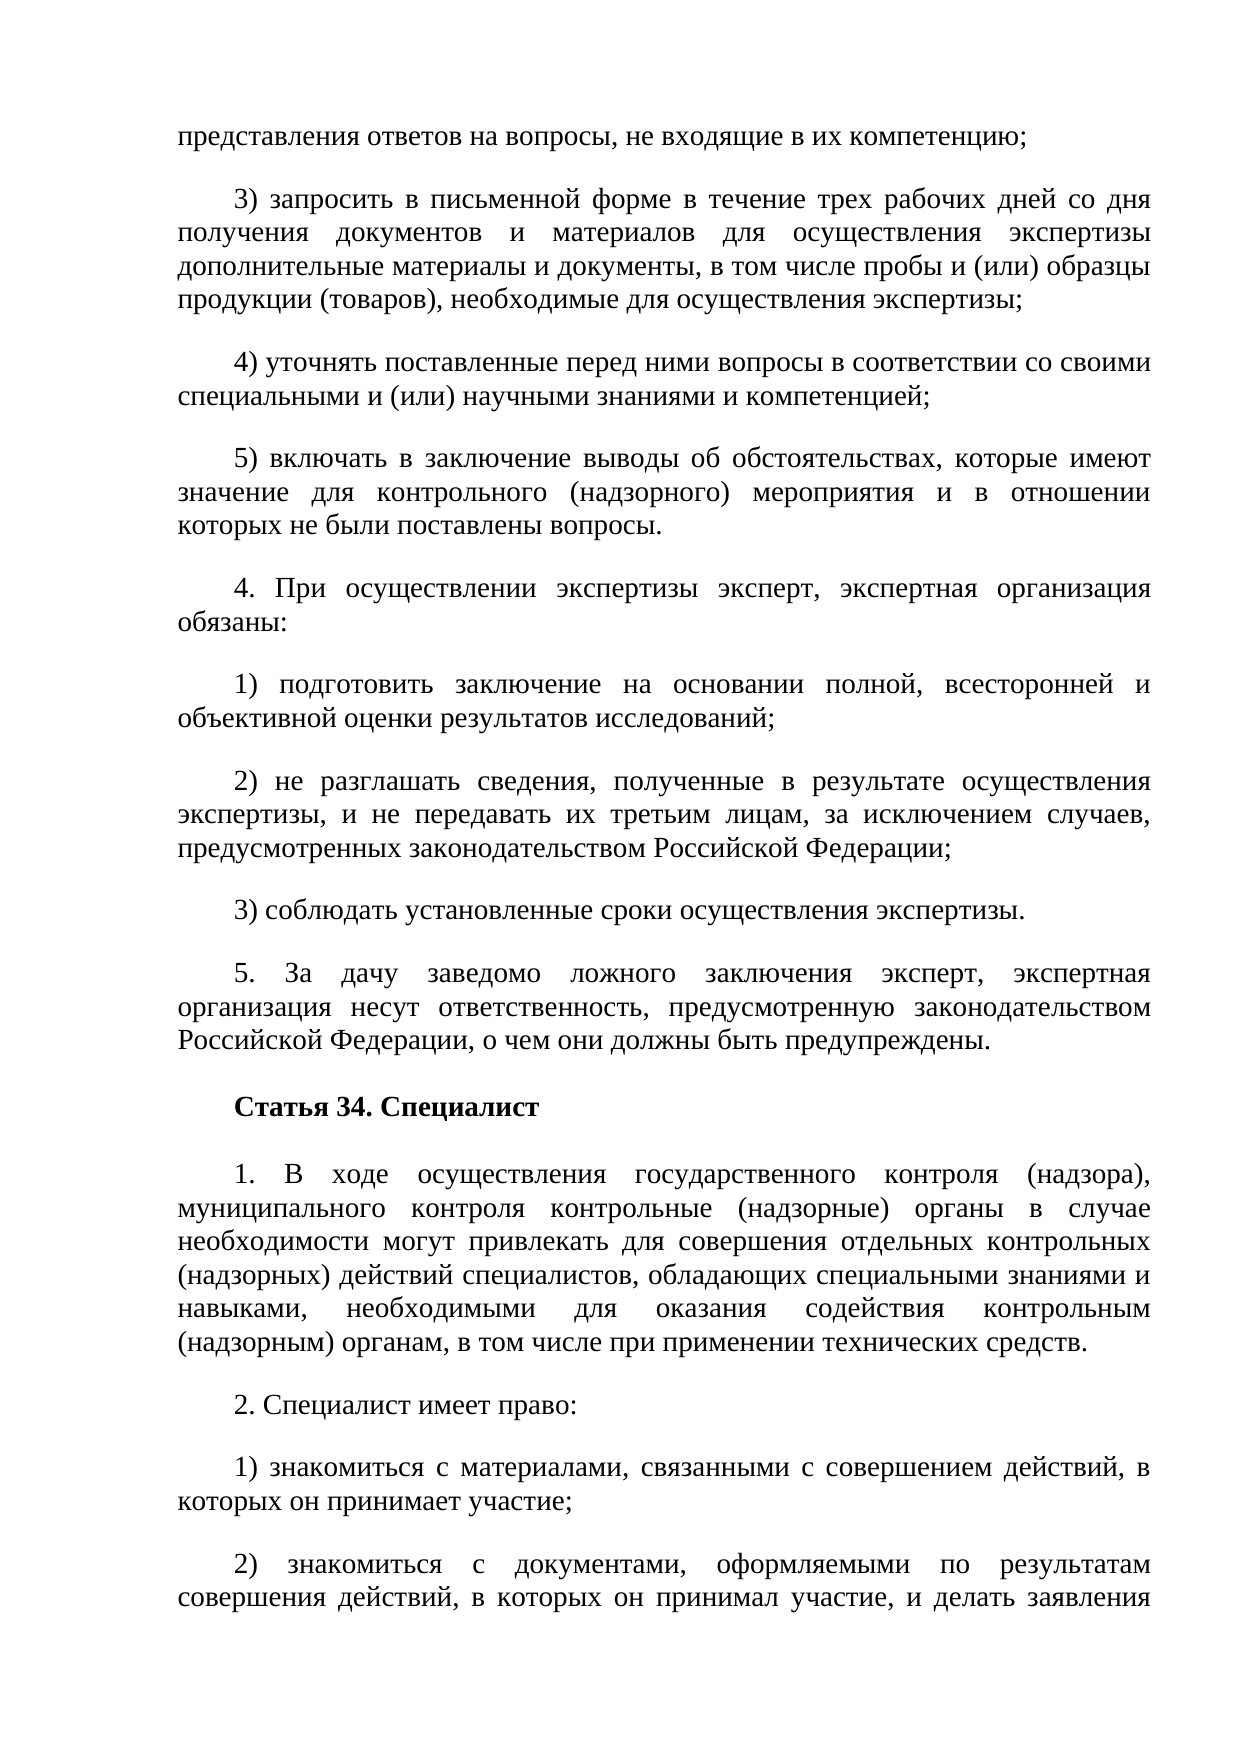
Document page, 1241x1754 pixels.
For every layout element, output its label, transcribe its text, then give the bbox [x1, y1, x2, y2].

text 5) включать в заключение выводы об обстоятельствах, которые имеют значение для контрольного (надзорного) мероприятия и в отношении которых не были поставлены вопросы. [177, 440, 1152, 541]
text 2. Специалист имеет право: [177, 1387, 1152, 1420]
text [177, 1546, 1152, 1613]
title Статья 34. Специалист [177, 1089, 1152, 1123]
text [177, 118, 1152, 152]
text 2) не разглашать сведения, полученные в результате осуществления экспертизы, и не передавать их третьим лицам, за исключением случаев, предусмотренных законодательством Российской Федерации; [177, 763, 1152, 863]
text 3) запросить в письменной форме в течение трех рабочих дней со дня получения документов и материалов для осуществления экспертизы дополнительные материалы и документы, в том числе пробы и (или) образцы продукции (товаров), необходимые для осуществления экспертизы; [177, 181, 1152, 315]
text 4. При осуществлении экспертизы эксперт, экспертная организация обязаны: [177, 570, 1152, 637]
text 1) подготовить заключение на основании полной, всесторонней и объективной оценки результатов исследований; [177, 666, 1152, 733]
text 3) соблюдать установленные сроки осуществления экспертизы. [177, 892, 1152, 926]
text 1) знакомиться с материалами, связанными с совершением действий, в которых он принимает участие; [177, 1449, 1152, 1517]
text 5. За дачу заведомо ложного заключения эксперт, экспертная организация несут ответственность, предусмотренную законодательством Российской Федерации, о чем они должны быть предупреждены. [177, 955, 1152, 1056]
text 4) уточнять поставленные перед ними вопросы в соответствии со своими специальными и (или) научными знаниями и компетенцией; [177, 344, 1152, 411]
text 1. В ходе осуществления государственного контроля (надзора), муниципального контроля контрольные (надзорные) органы в случае необходимости могут привлекать для совершения отдельных контрольных (надзорных) действий специалистов, обладающих специальными знаниями и навыками, необходимыми для оказания содействия контрольным (надзорным) органам, в том числе при применении технических средств. [177, 1156, 1152, 1358]
